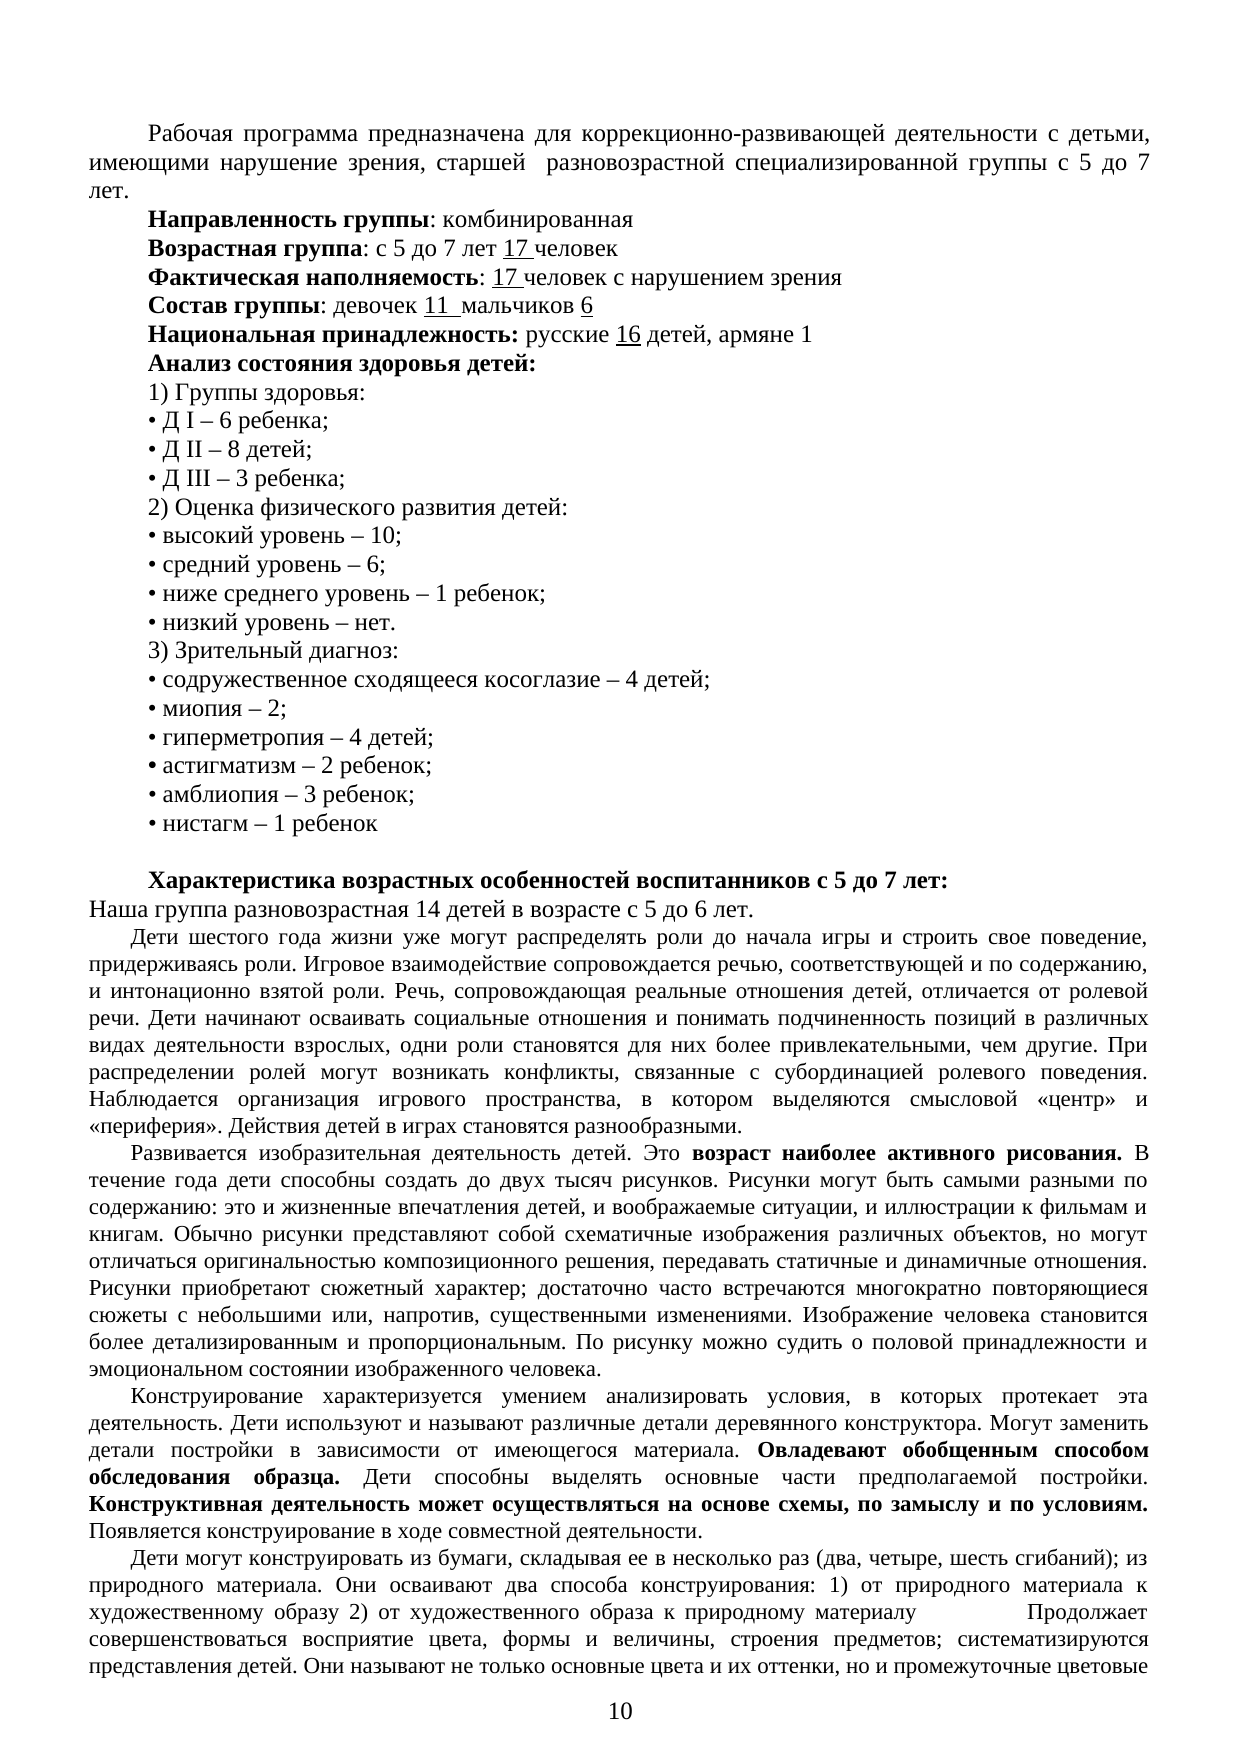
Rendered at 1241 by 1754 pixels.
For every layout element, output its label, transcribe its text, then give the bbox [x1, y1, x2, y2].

text 3) Зрительный диагноз: [89, 636, 1152, 664]
list амблиопия – 3 ребенок; [89, 779, 1152, 808]
text Характеристика возрастных особенностей воспитанников с 5 до 7 лет: [89, 866, 1152, 894]
list высокий уровень – 10; [89, 521, 1152, 549]
text Фактическая наполняемость: 17 человек с нарушением зрения [89, 262, 1152, 291]
list гиперметропия – 4 детей; [89, 722, 1152, 751]
text Рабочая программа предназначена для коррекционно-развивающей деятельности с детьми, имеющими нарушение зрения, старшей разновозрастной специализированной группы с 5 до 7 лет. [89, 118, 1152, 204]
list средний уровень – 6; [89, 549, 1152, 578]
list астигматизм – 2 ребенок; [89, 751, 1152, 779]
list миопия – 2; [89, 693, 1152, 722]
text Направленность группы: комбинированная [89, 204, 1152, 233]
text 2) Оценка физического развития детей: [89, 492, 1152, 521]
list Д II – 8 детей; [89, 434, 1152, 463]
text Анализ состояния здоровья детей: [89, 348, 1152, 377]
list ниже среднего уровень – 1 ребенок; [89, 578, 1152, 607]
text Национальная принадлежность: русские 16 детей, армяне 1 [89, 319, 1152, 348]
list нистагм – 1 ребенок [89, 808, 1152, 837]
list низкий уровень – нет. [89, 607, 1152, 636]
list Д I – 6 ребенка; [89, 406, 1152, 434]
text Возрастная группа: с 5 до 7 лет 17 человек [89, 233, 1152, 262]
text Развивается изобразительная деятельность детей. Это возраст наиболее активного рисования. В течение года дети способны создать до двух тысяч рисунков. Рисунки могут быть самыми разными по содержанию: это и жизненные впечатления детей, и воображаемые ситуации, и иллюстрации к фильмам и книгам. Обычно рисунки представляют собой схематичные изображения различных объектов, но могут отличаться оригинальностью композиционного решения, передавать статичные и динамичные отношения. Рисунки приобретают сюжетный характер; достаточно часто встречаются многократно повторяющиеся сюжеты с небольшими или, напротив, существенными изменениями. Изображение человека становится более детализированным и пропорциональным. По рисунку можно судить о половой принадлежности и эмоциональном состоянии изображенного человека. [89, 1139, 1149, 1382]
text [89, 1544, 1149, 1678]
text Конструирование характеризуется умением анализировать условия, в которых протекает эта деятельность. Дети используют и называют различные детали деревянного конструктора. Могут заменить детали постройки в зависимости от имеющегося материала. Овладевают обобщенным способом обследования образца. Дети способны выделять основные части предполагаемой постройки. Конструктивная деятельность может осуществляться на основе схемы, по замыслу и по условиям. Появляется конструирование в ходе совместной деятельности. [89, 1382, 1149, 1544]
list Д III – 3 ребенка; [89, 463, 1152, 492]
text 1) Группы здоровья: [89, 377, 1152, 406]
text Состав группы: девочек 11 мальчиков 6 [89, 291, 1152, 319]
text Дети шестого года жизни уже могут распределять роли до начала игры и строить свое поведение, придерживаясь роли. Игровое взаимодействие сопровождается речью, соответствующей и по содержанию, и интонационно взятой роли. Речь, сопровождающая реальные отношения детей, отличается от ролевой речи. Дети начинают осваивать социальные отношения и понимать подчиненность позиций в различных видах деятельности взрослых, одни роли становятся для них более привлекательными, чем другие. При распределении ролей могут возникать конфликты, связанные с субординацией ролевого поведения. Наблюдается организация игрового пространства, в котором выделяются смысловой «центр» и «периферия». Действия детей в играх становятся разнообразными. [89, 923, 1149, 1139]
text Наша группа разновозрастная 14 детей в возрасте с 5 до 6 лет. [89, 894, 1152, 923]
list содружественное сходящееся косоглазие – 4 детей; [89, 664, 1152, 693]
